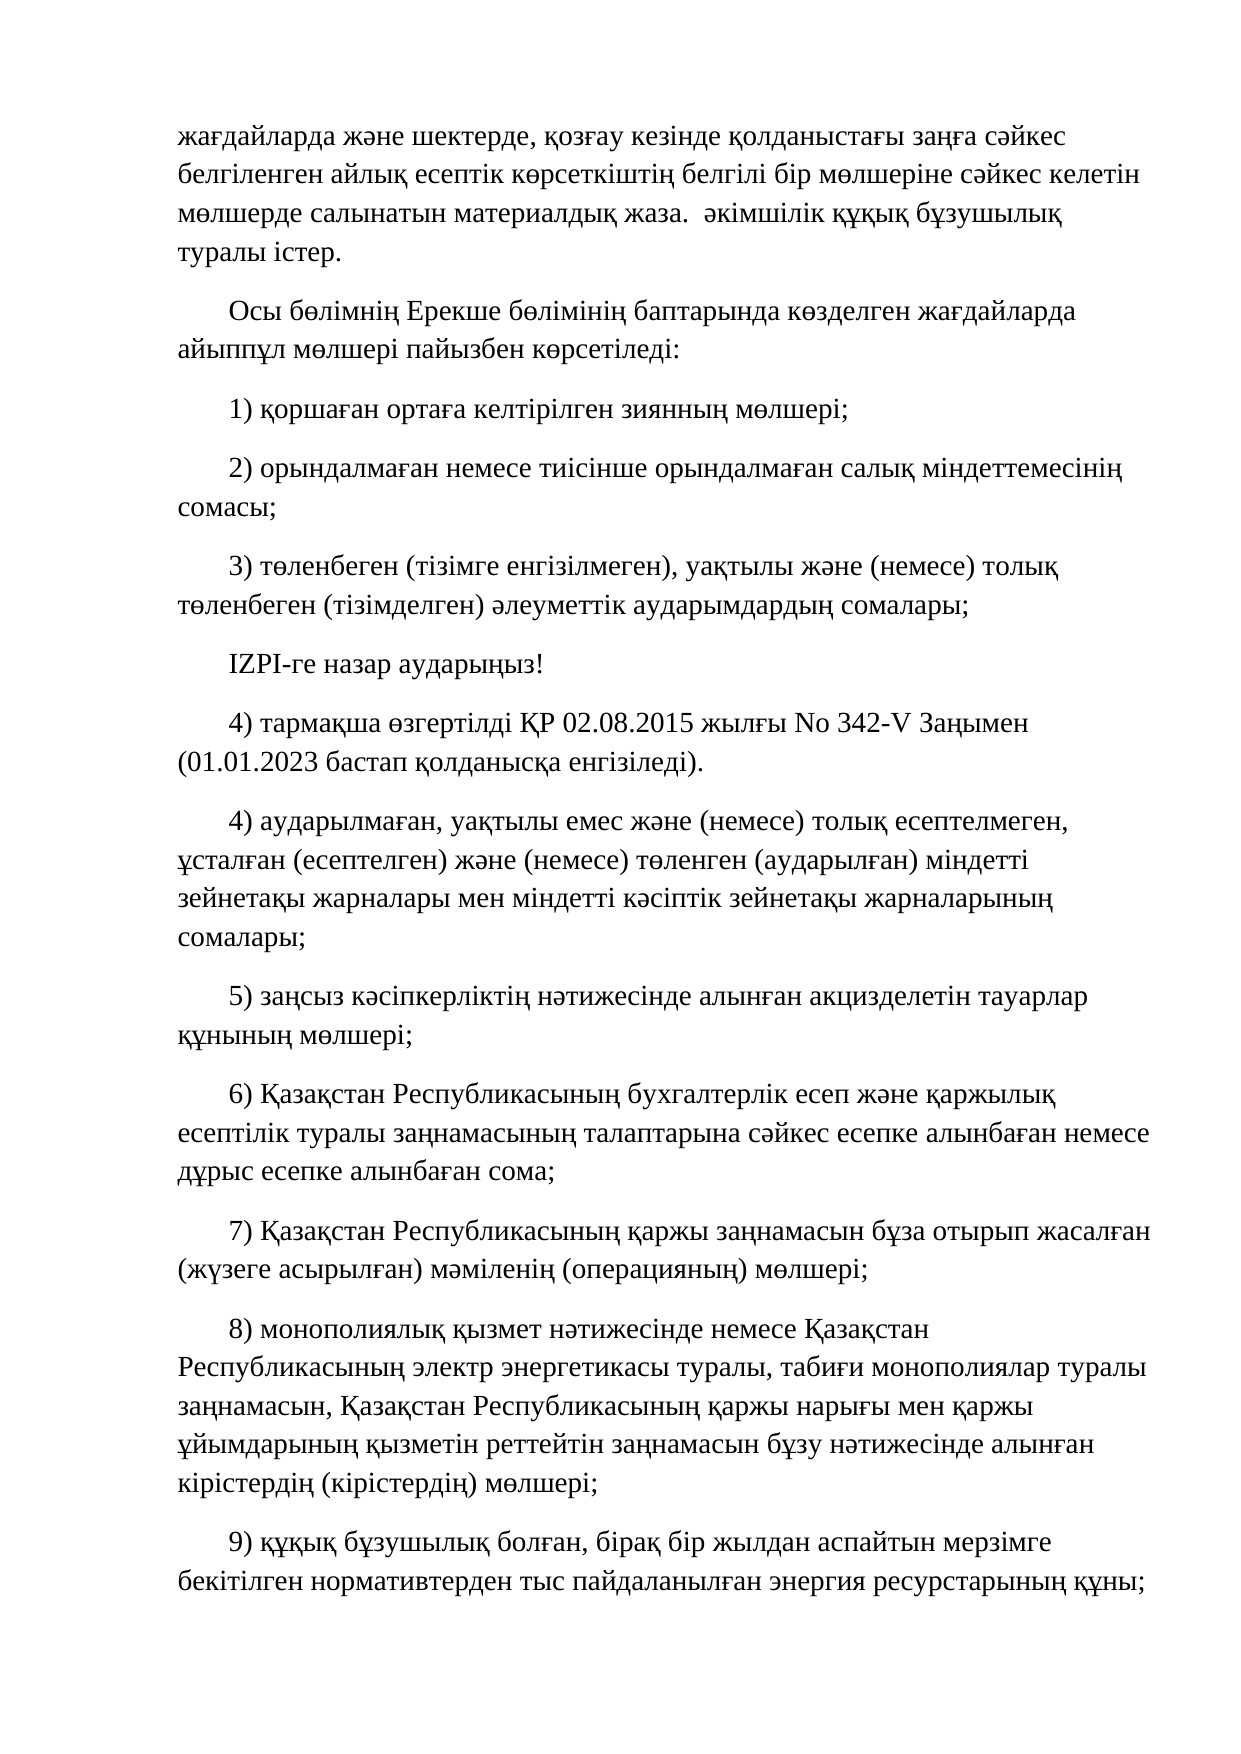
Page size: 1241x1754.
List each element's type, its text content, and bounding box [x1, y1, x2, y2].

text 7) Қазақстан Республикасының қаржы заңнамасын бұза отырып жасалған (жүзеге асырылған) мәміленің (операцияның) мөлшері; [177, 1213, 1152, 1285]
text 9) құқық бұзушылық болған, бірақ бір жылдан аспайтын мерзімге бекітілген нормативтерден тыс пайдаланылған энергия ресурстарының құны; [177, 1524, 1152, 1596]
text 3) төленбеген (тізімге енгізілмеген), уақтылы және (немесе) толық төленбеген (тізімделген) әлеуметтік аударымдардың сомалары; [177, 548, 1152, 620]
text 8) монополиялық қызмет нәтижесінде немесе Қазақстан Республикасының электр энергетикасы туралы, табиғи монополиялар туралы заңнамасын, Қазақстан Республикасының қаржы нарығы мен қаржы ұйымдарының қызметін реттейтін заңнамасын бұзу нәтижесінде алынған кірістердің (кірістердің) мөлшері; [177, 1311, 1152, 1498]
text IZPI-ге назар аударыңыз! [177, 646, 1152, 680]
text 1) қоршаған ортаға келтірілген зиянның мөлшері; [177, 391, 1152, 424]
text 2) орындалмаған немесе тиісінше орындалмаған салық міндеттемесінің сомасы; [177, 450, 1152, 522]
text 4) тармақша өзгертілді ҚР 02.08.2015 жылғы No 342-V Заңымен (01.01.2023 бастап қолданысқа енгізіледі). [177, 706, 1152, 778]
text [177, 118, 1152, 267]
text 6) Қазақстан Республикасының бухгалтерлік есеп және қаржылық есептілік туралы заңнамасының талаптарына сәйкес есепке алынбаған немесе дұрыс есепке алынбаған сома; [177, 1076, 1152, 1187]
text 4) аударылмаған, уақтылы емес және (немесе) толық есептелмеген, ұсталған (есептелген) және (немесе) төленген (аударылған) міндетті зейнетақы жарналары мен міндетті кәсіптік зейнетақы жарналарының сомалары; [177, 803, 1152, 953]
text Осы бөлімнің Ерекше бөлімінің баптарында көзделген жағдайларда айыппұл мөлшері пайызбен көрсетіледі: [177, 293, 1152, 365]
text 5) заңсыз кәсіпкерліктің нәтижесінде алынған акцизделетін тауарлар құнының мөлшері; [177, 978, 1152, 1051]
